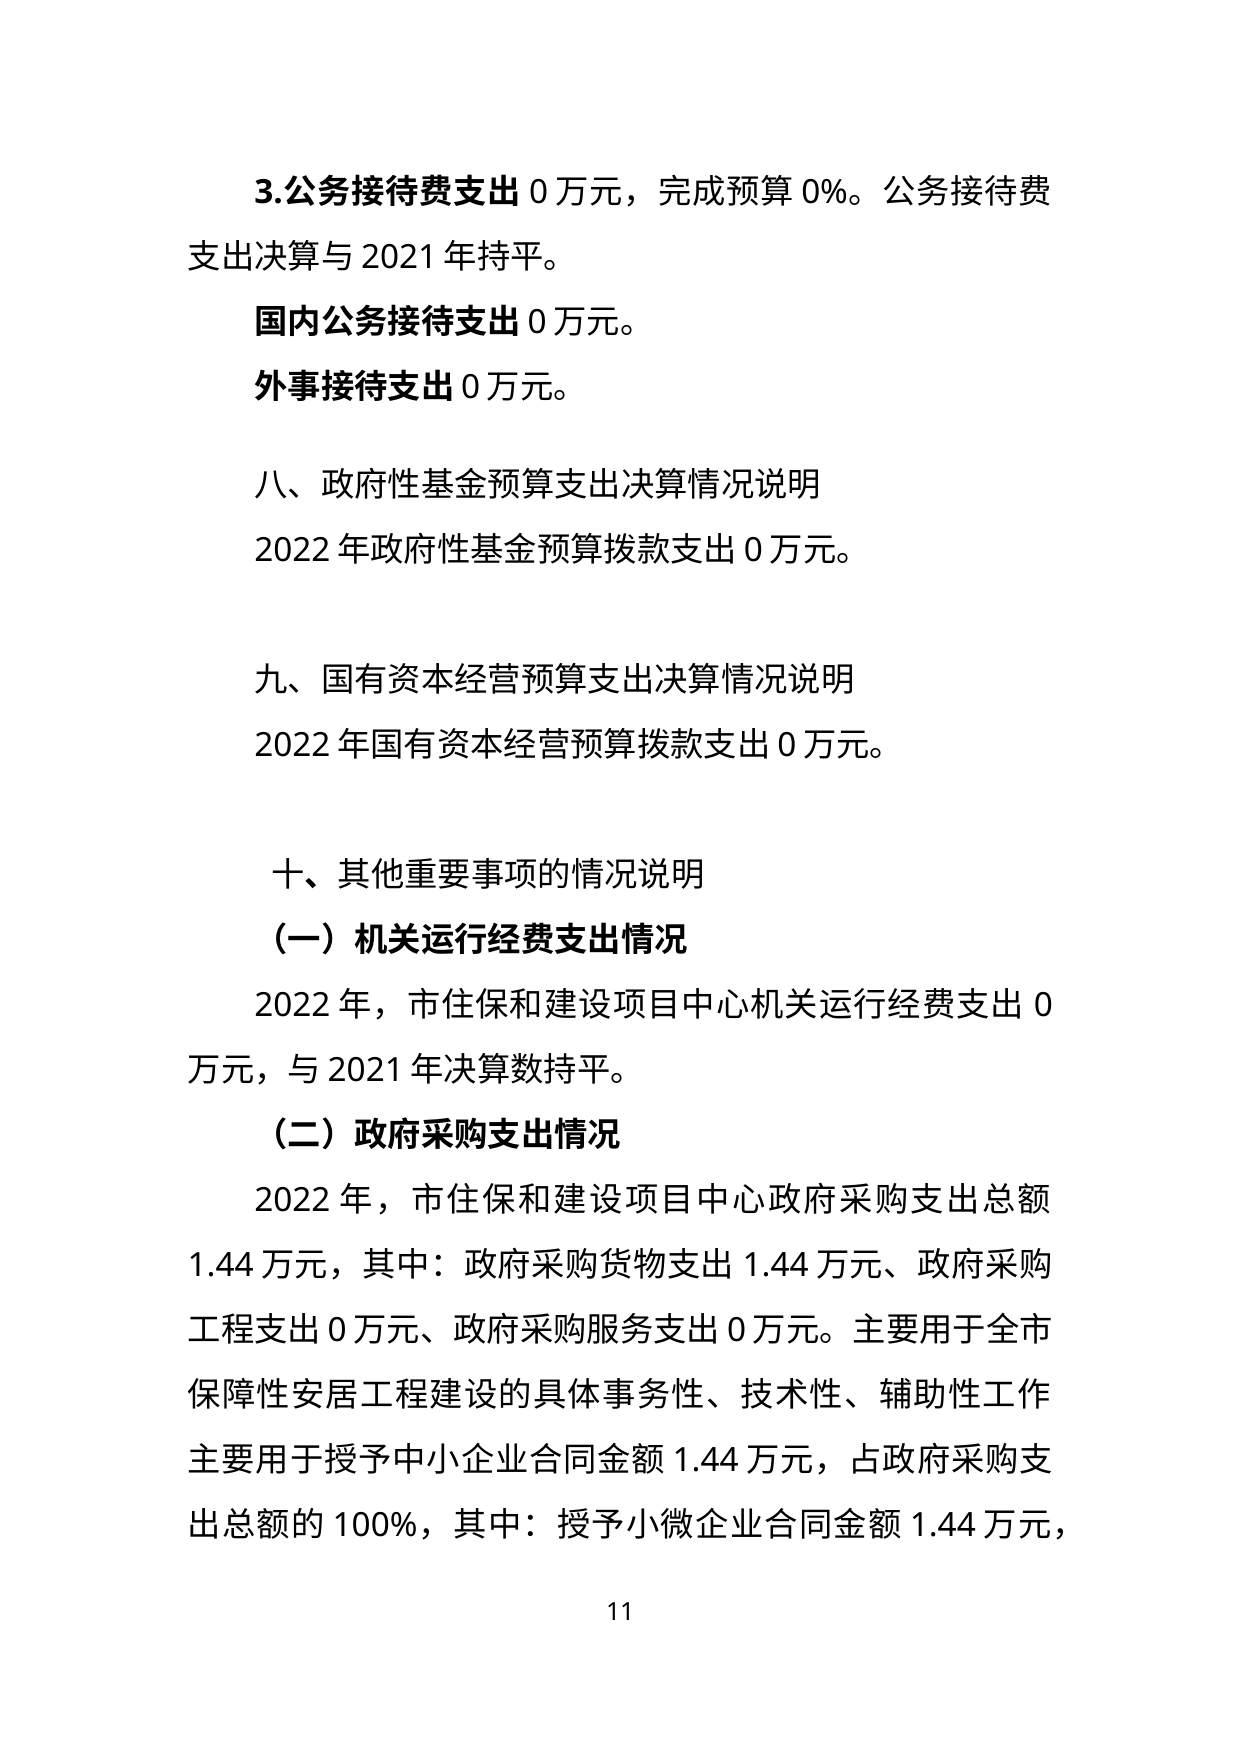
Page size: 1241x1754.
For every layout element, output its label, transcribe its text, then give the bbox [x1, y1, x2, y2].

text （一）机关运行经费支出情况 [187, 904, 1053, 969]
text 3.公务接待费支出0万元，完成预算0%。公务接待费支出决算与2021年持平。 [187, 157, 1053, 287]
text 八、政府性基金预算支出决算情况说明 [187, 449, 1053, 514]
text （二）政府采购支出情况 [187, 1099, 1053, 1164]
list 国有资本经营预算支出决算情况说明 [187, 644, 1053, 709]
text 外事接待支出0万元。 [187, 352, 1053, 417]
text 十、其他重要事项的情况说明 [187, 839, 1053, 904]
text 2022年，市住保和建设项目中心机关运行经费支出0万元，与2021年决算数持平。 [187, 969, 1053, 1099]
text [187, 1164, 1053, 1554]
text 国内公务接待支出0万元。 [187, 287, 1053, 352]
text 2022年政府性基金预算拨款支出0万元。 [187, 514, 1053, 579]
text 2022年国有资本经营预算拨款支出0万元。 [187, 709, 1053, 774]
